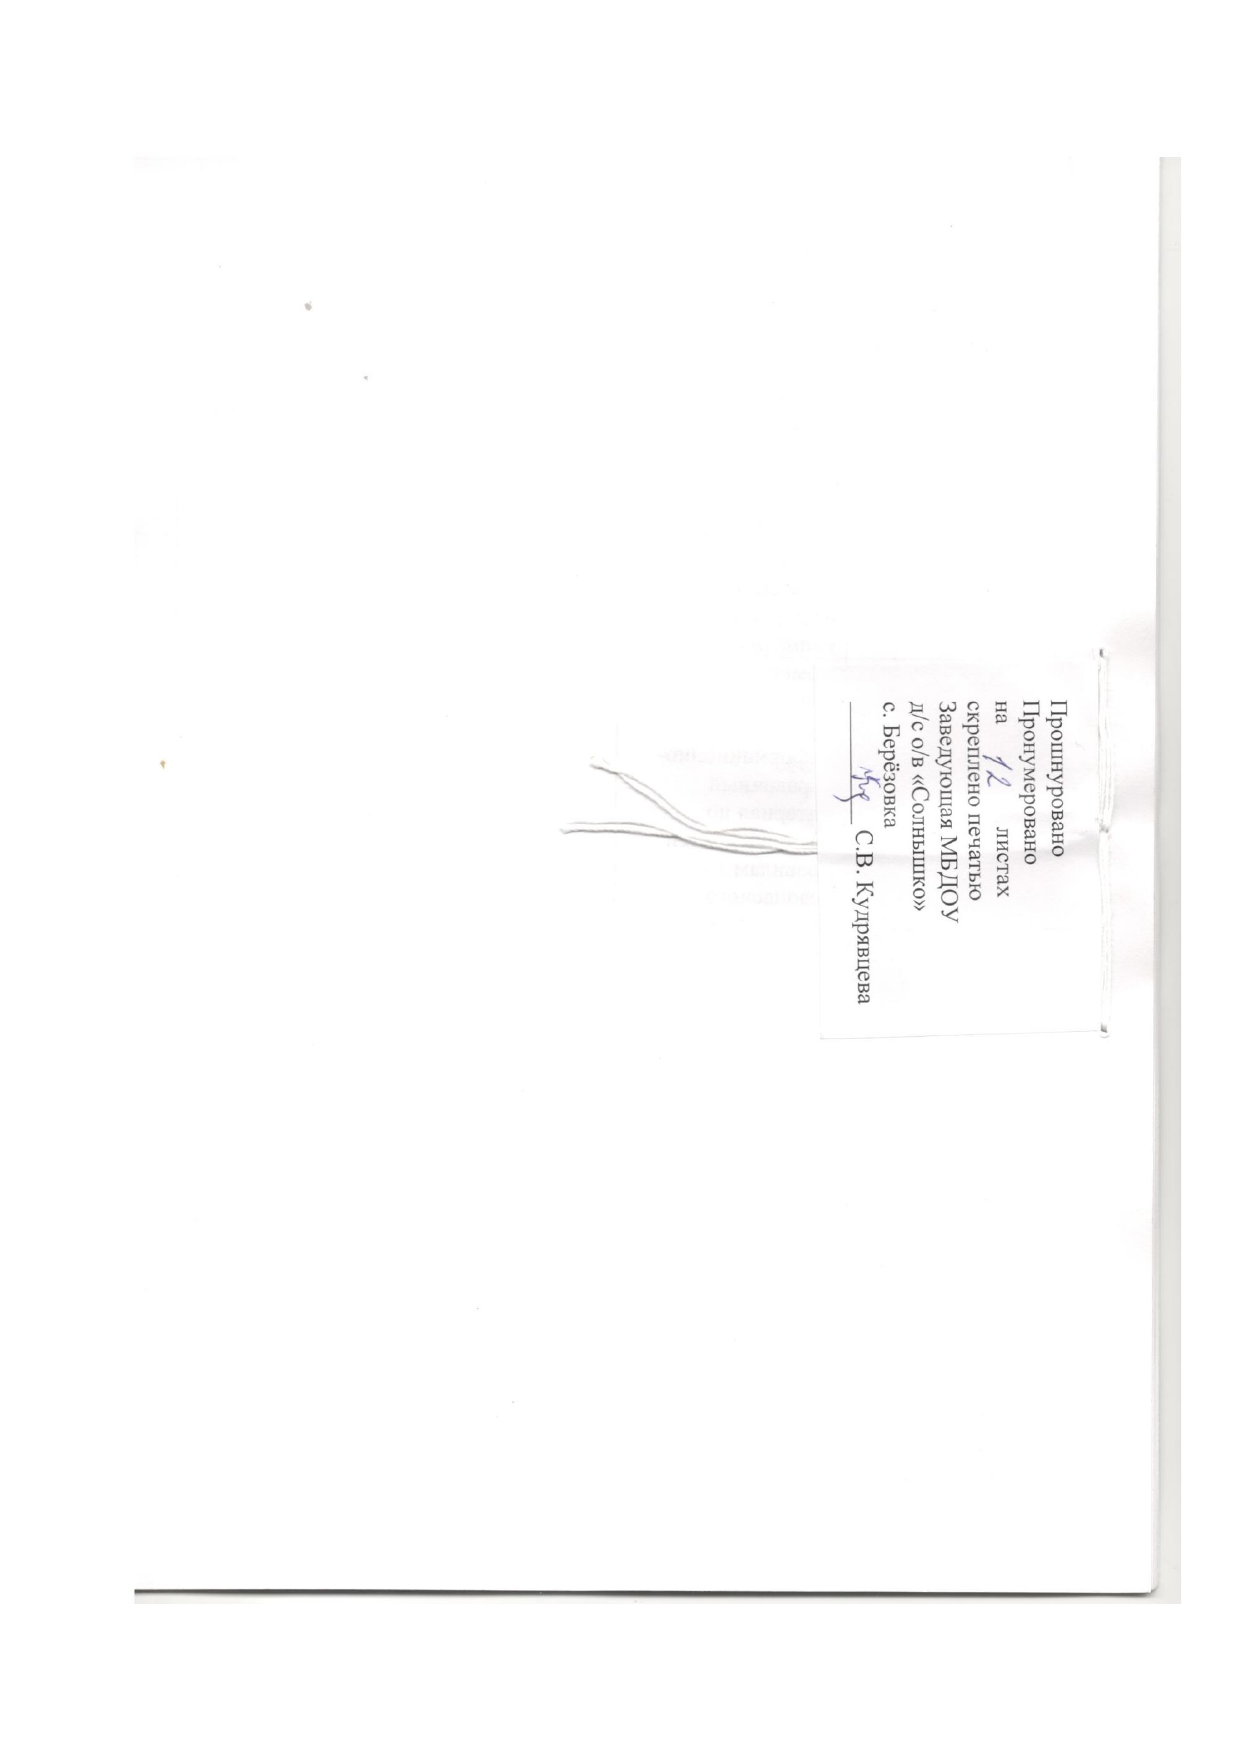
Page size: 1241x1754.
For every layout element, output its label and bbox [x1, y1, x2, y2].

picture [118, 141, 1182, 1604]
